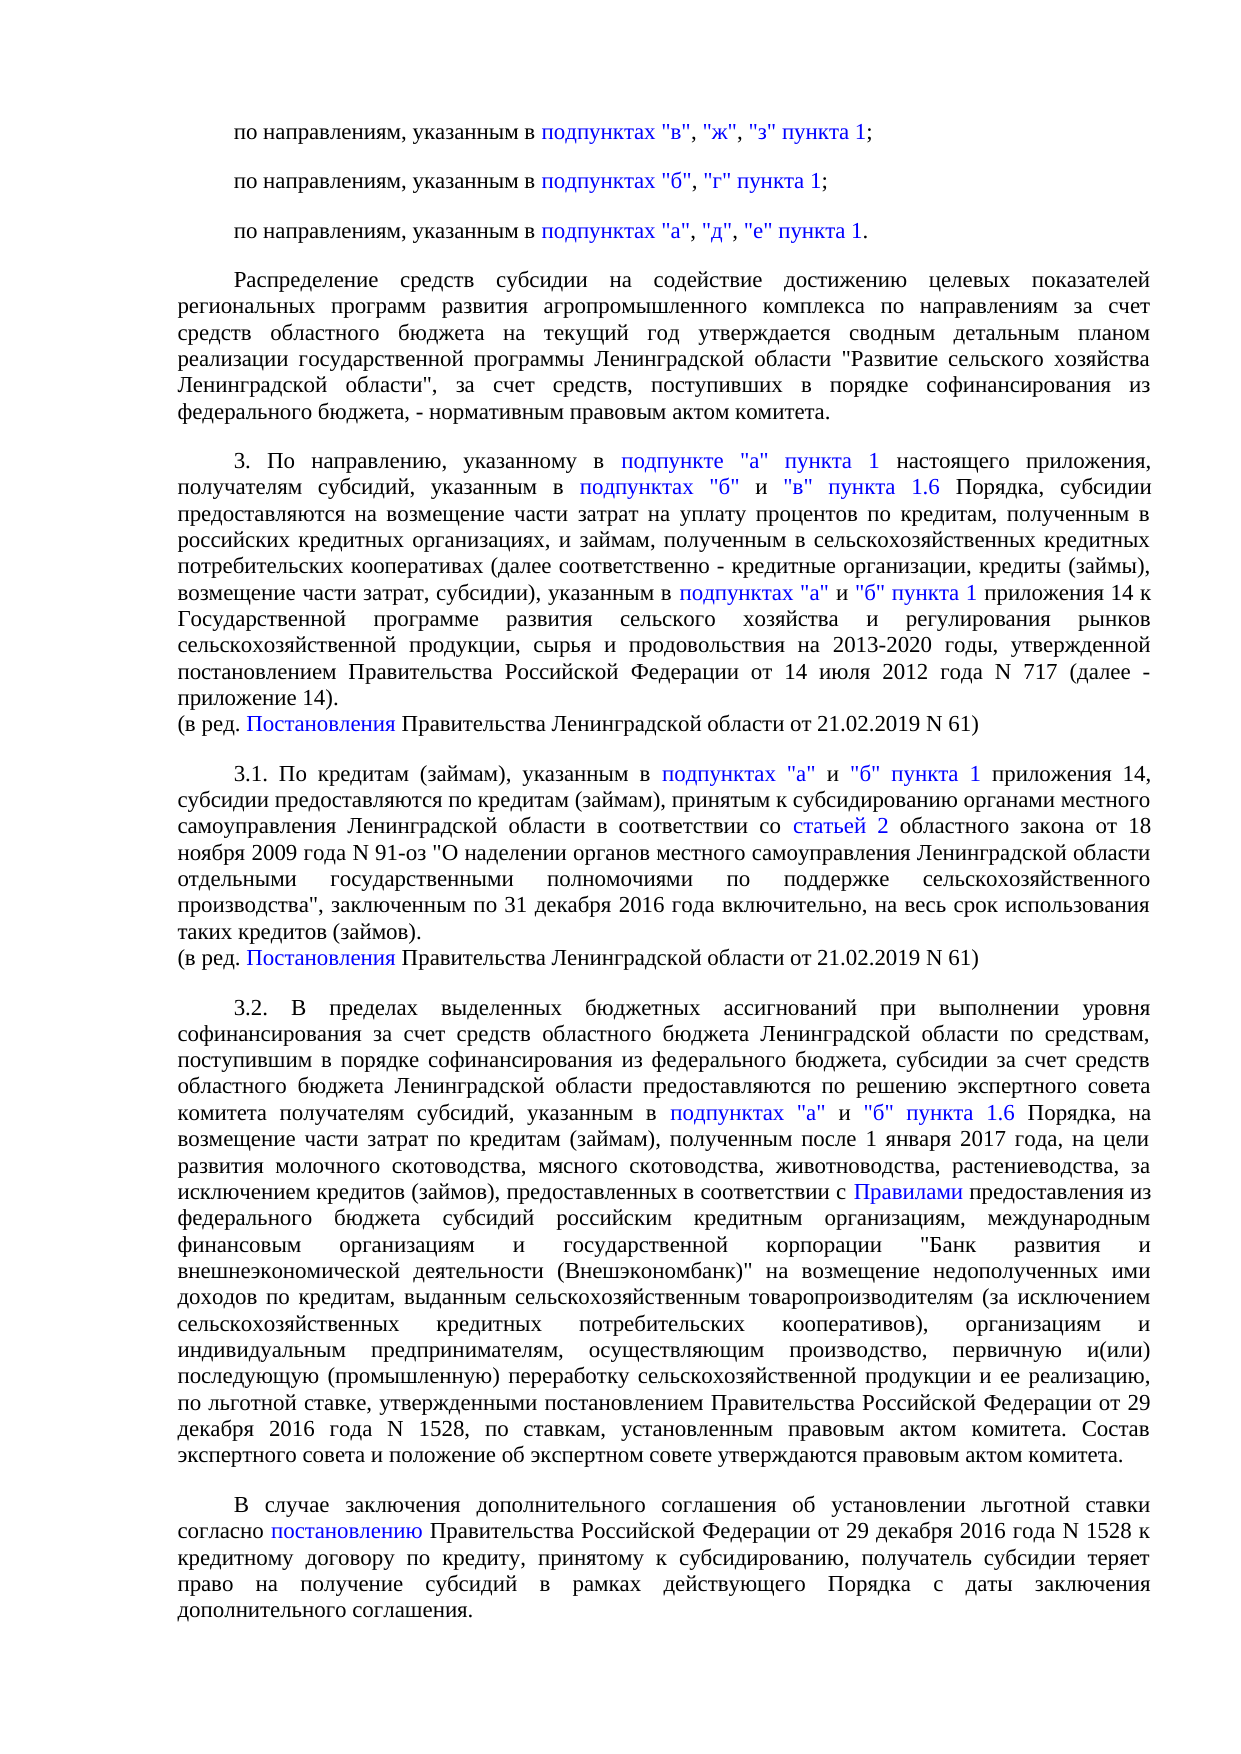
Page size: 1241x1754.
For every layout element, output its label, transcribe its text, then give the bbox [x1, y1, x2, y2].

text по направлениям, указанным в подпунктах "в", "ж", "з" пункта 1; [177, 118, 1152, 144]
text по направлениям, указанным в подпунктах "а", "д", "е" пункта 1. [177, 217, 1152, 243]
text В случае заключения дополнительного соглашения об установлении льготной ставки согласно постановлению Правительства Российской Федерации от 29 декабря 2016 года N 1528 к кредитному договору по кредиту, принятому к субсидированию, получатель субсидии теряет право на получение субсидий в рамках действующего Порядка с даты заключения дополнительного соглашения. [177, 1491, 1152, 1623]
text (в ред. Постановления Правительства Ленинградской области от 21.02.2019 N 61) [177, 944, 1152, 971]
text по направлениям, указанным в подпунктах "б", "г" пункта 1; [177, 167, 1152, 194]
text 3.1. По кредитам (займам), указанным в подпунктах "а" и "б" пункта 1 приложения 14, субсидии предоставляются по кредитам (займам), принятым к субсидированию органами местного самоуправления Ленинградской области в соответствии со статьей 2 областного закона от 18 ноября 2009 года N 91-оз "О наделении органов местного самоуправления Ленинградской области отдельными государственными полномочиями по поддержке сельскохозяйственного производства", заключенным по 31 декабря 2016 года включительно, на весь срок использования таких кредитов (займов). [177, 760, 1152, 944]
text 3.2. В пределах выделенных бюджетных ассигнований при выполнении уровня софинансирования за счет средств областного бюджета Ленинградской области по средствам, поступившим в порядке софинансирования из федерального бюджета, субсидии за счет средств областного бюджета Ленинградской области предоставляются по решению экспертного совета комитета получателям субсидий, указанным в подпунктах "а" и "б" пункта 1.6 Порядка, на возмещение части затрат по кредитам (займам), полученным после 1 января 2017 года, на цели развития молочного скотоводства, мясного скотоводства, животноводства, растениеводства, за исключением кредитов (займов), предоставленных в соответствии с Правилами предоставления из федерального бюджета субсидий российским кредитным организациям, международным финансовым организациям и государственной корпорации "Банк развития и внешнеэкономической деятельности (Внешэкономбанк)" на возмещение недополученных ими доходов по кредитам, выданным сельскохозяйственным товаропроизводителям (за исключением сельскохозяйственных кредитных потребительских кооперативов), организациям и индивидуальным предпринимателям, осуществляющим производство, первичную и(или) последующую (промышленную) переработку сельскохозяйственной продукции и ее реализацию, по льготной ставке, утвержденными постановлением Правительства Российской Федерации от 29 декабря 2016 года N 1528, по ставкам, установленным правовым актом комитета. Состав экспертного совета и положение об экспертном совете утверждаются правовым актом комитета. [177, 993, 1152, 1468]
text 3. По направлению, указанному в подпункте "а" пункта 1 настоящего приложения, получателям субсидий, указанным в подпунктах "б" и "в" пункта 1.6 Порядка, субсидии предоставляются на возмещение части затрат на уплату процентов по кредитам, полученным в российских кредитных организациях, и займам, полученным в сельскохозяйственных кредитных потребительских кооперативах (далее соответственно - кредитные организации, кредиты (займы), возмещение части затрат, субсидии), указанным в подпунктах "а" и "б" пункта 1 приложения 14 к Государственной программе развития сельского хозяйства и регулирования рынков сельскохозяйственной продукции, сырья и продовольствия на 2013-2020 годы, утвержденной постановлением Правительства Российской Федерации от 14 июля 2012 года N 717 (далее - приложение 14). [177, 447, 1152, 711]
text (в ред. Постановления Правительства Ленинградской области от 21.02.2019 N 61) [177, 711, 1152, 737]
text Распределение средств субсидии на содействие достижению целевых показателей региональных программ развития агропромышленного комплекса по направлениям за счет средств областного бюджета на текущий год утверждается сводным детальным планом реализации государственной программы Ленинградской области "Развитие сельского хозяйства Ленинградской области", за счет средств, поступивших в порядке софинансирования из федерального бюджета, - нормативным правовым актом комитета. [177, 266, 1152, 424]
